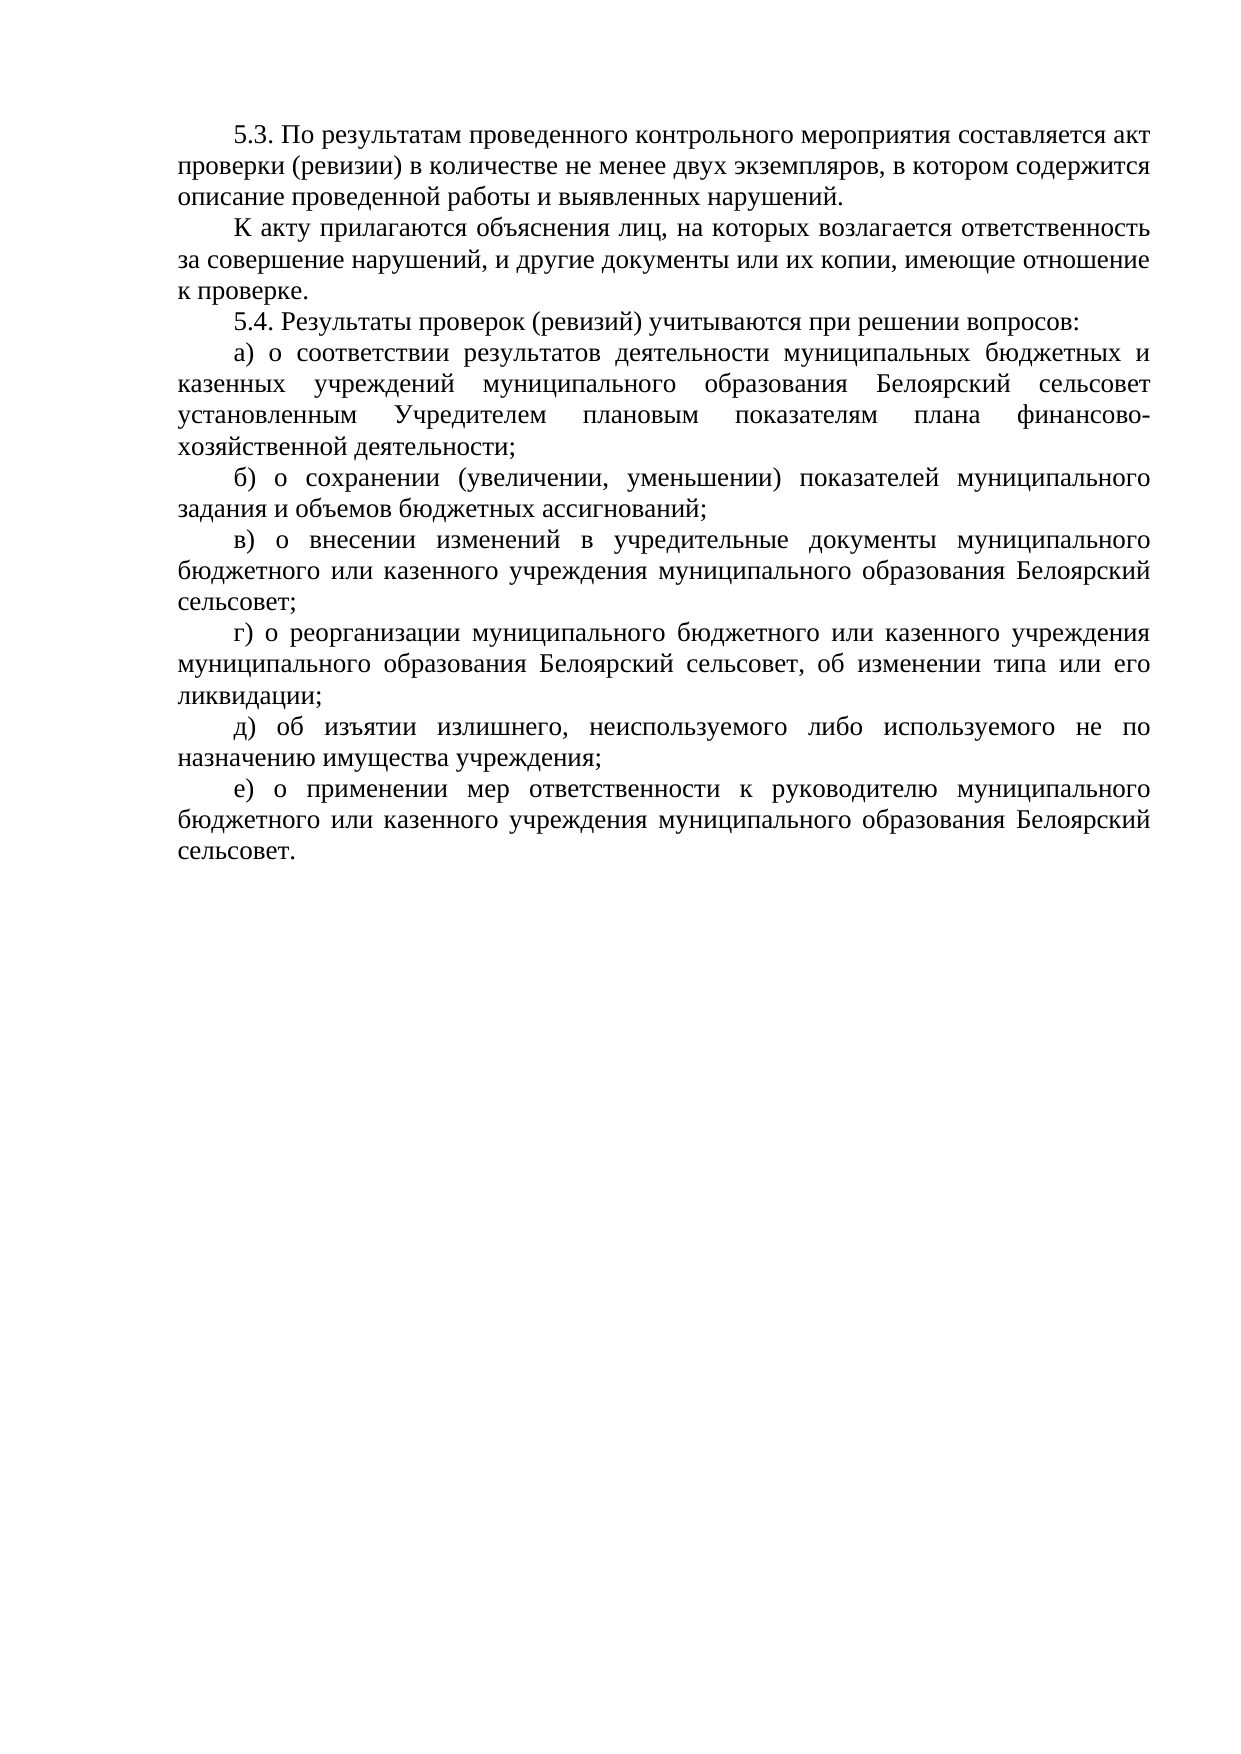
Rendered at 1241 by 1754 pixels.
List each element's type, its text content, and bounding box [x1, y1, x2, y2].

text г) о реорганизации муниципального бюджетного или казенного учреждения муниципального образования Белоярский сельсовет, об изменении типа или его ликвидации; [177, 616, 1152, 710]
text е) о применении мер ответственности к руководителю муниципального бюджетного или казенного учреждения муниципального образования Белоярский сельсовет. [177, 772, 1152, 866]
text 5.3. По результатам проведенного контрольного мероприятия составляется акт проверки (ревизии) в количестве не менее двух экземпляров, в котором содержится описание проведенной работы и выявленных нарушений. [177, 118, 1152, 212]
text а) о соответствии результатов деятельности муниципальных бюджетных и казенных учреждений муниципального образования Белоярский сельсовет установленным Учредителем плановым показателям плана финансово-хозяйственной деятельности; [177, 336, 1152, 461]
text д) об изъятии излишнего, неиспользуемого либо используемого не по назначению имущества учреждения; [177, 710, 1152, 772]
text в) о внесении изменений в учредительные документы муниципального бюджетного или казенного учреждения муниципального образования Белоярский сельсовет; [177, 523, 1152, 616]
text 5.4. Результаты проверок (ревизий) учитываются при решении вопросов: [177, 305, 1152, 336]
text К акту прилагаются объяснения лиц, на которых возлагается ответственность за совершение нарушений, и другие документы или их копии, имеющие отношение к проверке. [177, 212, 1152, 305]
text б) о сохранении (увеличении, уменьшении) показателей муниципального задания и объемов бюджетных ассигнований; [177, 461, 1152, 523]
